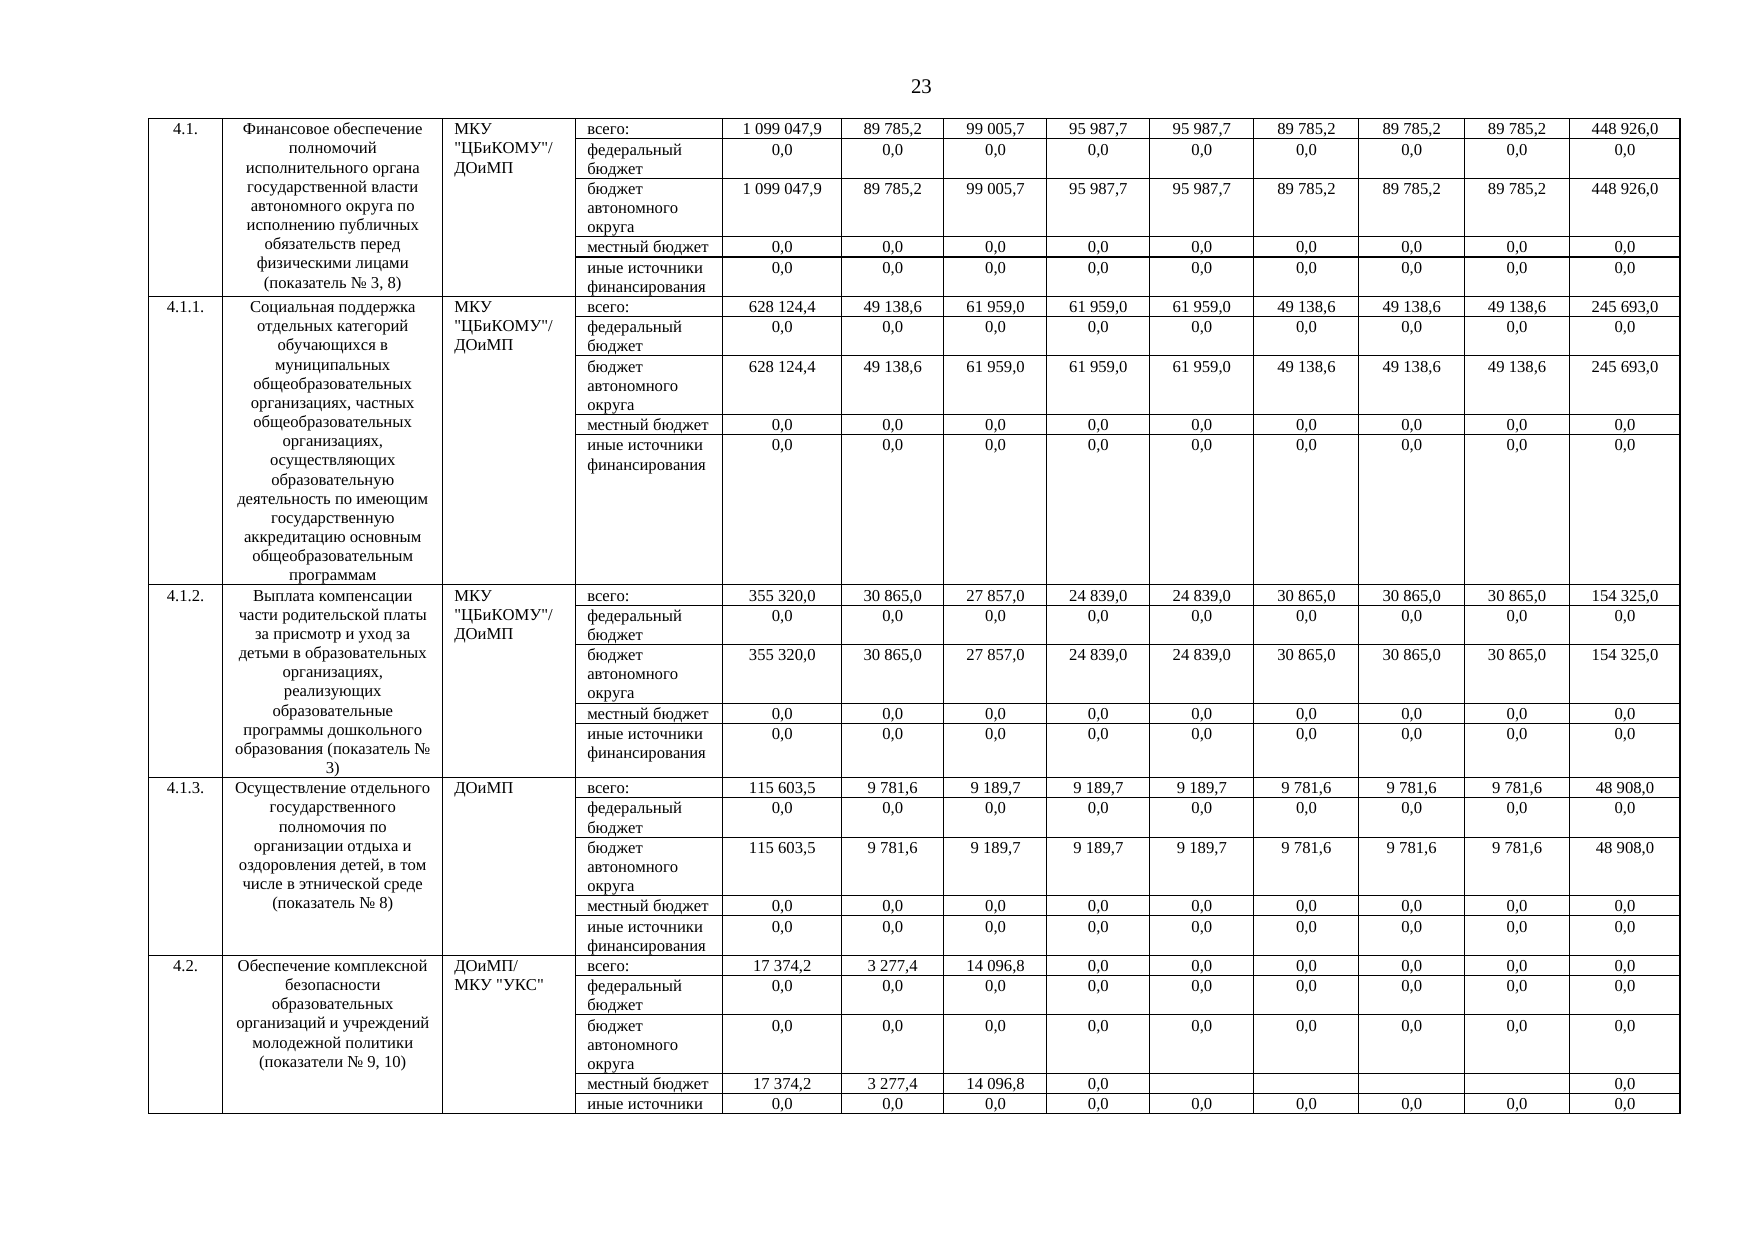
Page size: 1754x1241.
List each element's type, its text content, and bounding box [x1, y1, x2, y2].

table_cell 0,0 [1254, 704, 1358, 723]
table_cell [1359, 1074, 1464, 1093]
table_cell 0,0 [723, 237, 841, 256]
table_cell 9 189,7 [1047, 838, 1149, 895]
table_cell 49 138,6 [842, 356, 943, 414]
table_cell 61 959,0 [1150, 297, 1253, 316]
table_cell 24 839,0 [1150, 585, 1253, 604]
table_cell 14 096,8 [944, 1074, 1046, 1093]
table_cell 30 865,0 [842, 585, 943, 604]
table_cell 0,0 [1047, 798, 1149, 837]
table_cell 0,0 [1359, 916, 1464, 955]
table_cell всего: [576, 956, 722, 975]
table_cell 0,0 [944, 606, 1046, 644]
table_cell 0,0 [1150, 798, 1253, 837]
table_cell 0,0 [842, 258, 943, 296]
table_cell 0,0 [842, 896, 943, 915]
table_cell 0,0 [1047, 1074, 1149, 1093]
table_cell 245 693,0 [1570, 356, 1679, 414]
table_cell Обеспечение комплексной безопасности образовательных организаций и учреждений молодежной политики (показатели № 9, 10) [223, 956, 442, 1113]
table_cell 0,0 [1254, 896, 1358, 915]
table_cell 0,0 [1570, 1074, 1679, 1093]
table_cell 0,0 [1465, 237, 1569, 256]
table_cell 0,0 [1254, 916, 1358, 955]
table_cell 0,0 [1047, 1094, 1149, 1113]
table_cell федеральный бюджет [576, 798, 722, 837]
table_cell 0,0 [1570, 435, 1679, 584]
table_cell 0,0 [1254, 435, 1358, 584]
table_cell 0,0 [1570, 976, 1679, 1014]
table_cell 0,0 [842, 976, 943, 1014]
table_cell 9 189,7 [944, 838, 1046, 895]
table_cell 0,0 [1465, 258, 1569, 296]
table_cell бюджет автономного округа [576, 356, 722, 414]
table_cell 0,0 [1150, 1094, 1253, 1113]
table_cell всего: [576, 585, 722, 604]
table_cell 30 865,0 [1465, 645, 1569, 702]
table_cell 0,0 [842, 798, 943, 837]
table_cell 0,0 [1465, 606, 1569, 644]
table_cell 0,0 [723, 1094, 841, 1113]
table_cell 0,0 [723, 704, 841, 723]
table_cell 0,0 [1047, 724, 1149, 777]
table_cell 0,0 [1570, 1094, 1679, 1113]
table_cell 0,0 [944, 976, 1046, 1014]
table_cell 0,0 [944, 724, 1046, 777]
table_cell 0,0 [842, 1015, 943, 1073]
table_cell 0,0 [1047, 139, 1149, 178]
table_cell 17 374,2 [723, 956, 841, 975]
table_cell 0,0 [1570, 1015, 1679, 1073]
table_cell [1150, 1074, 1253, 1093]
table_cell 0,0 [1254, 798, 1358, 837]
table_cell 30 865,0 [1254, 585, 1358, 604]
table_cell 0,0 [1047, 435, 1149, 584]
table_cell иные источники финансирования [576, 724, 722, 777]
table_cell 27 857,0 [944, 585, 1046, 604]
table_cell 61 959,0 [944, 297, 1046, 316]
table_cell 9 781,6 [1254, 778, 1358, 797]
table_cell 49 138,6 [1254, 356, 1358, 414]
table_cell 0,0 [1047, 896, 1149, 915]
table_cell 0,0 [1047, 317, 1149, 355]
table_cell 49 138,6 [1359, 356, 1464, 414]
table_cell 0,0 [842, 435, 943, 584]
table_cell 95 987,7 [1047, 119, 1149, 138]
table_cell 9 781,6 [1465, 838, 1569, 895]
table_cell 0,0 [1359, 704, 1464, 723]
table_cell 0,0 [944, 415, 1046, 434]
table_cell 0,0 [1150, 1015, 1253, 1073]
table_cell 154 325,0 [1570, 645, 1679, 702]
table_cell 0,0 [1359, 896, 1464, 915]
table_cell 89 785,2 [1465, 119, 1569, 138]
table_cell 0,0 [842, 237, 943, 256]
table_cell 0,0 [1570, 956, 1679, 975]
table_cell иные источники финансирования [576, 916, 722, 955]
table_cell 0,0 [1465, 1094, 1569, 1113]
table_cell всего: [576, 778, 722, 797]
table_cell 89 785,2 [1359, 179, 1464, 236]
table_cell 1 099 047,9 [723, 119, 841, 138]
table_cell 9 781,6 [842, 778, 943, 797]
table_cell 0,0 [1254, 724, 1358, 777]
table_cell 24 839,0 [1150, 645, 1253, 702]
table_cell 0,0 [1570, 415, 1679, 434]
table_cell 95 987,7 [1150, 119, 1253, 138]
table_cell 0,0 [1570, 896, 1679, 915]
table_cell 245 693,0 [1570, 297, 1679, 316]
table_cell 24 839,0 [1047, 585, 1149, 604]
table_cell местный бюджет [576, 415, 722, 434]
table_cell местный бюджет [576, 1074, 722, 1093]
table_cell 0,0 [842, 1094, 943, 1113]
table_cell 355 320,0 [723, 645, 841, 702]
table_cell 0,0 [1570, 258, 1679, 296]
table_cell 0,0 [944, 317, 1046, 355]
table_cell МКУ "ЦБиКОМУ"/ ДОиМП [443, 119, 575, 296]
table_cell 0,0 [1359, 956, 1464, 975]
table_cell 0,0 [1150, 317, 1253, 355]
table_cell 0,0 [723, 724, 841, 777]
table_cell 0,0 [1150, 916, 1253, 955]
table_cell 49 138,6 [842, 297, 943, 316]
table_cell 9 189,7 [1150, 838, 1253, 895]
table_cell 0,0 [1465, 704, 1569, 723]
table_cell федеральный бюджет [576, 317, 722, 355]
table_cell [576, 1094, 722, 1113]
table_cell 0,0 [944, 435, 1046, 584]
table_cell 0,0 [1150, 724, 1253, 777]
table_cell 0,0 [842, 704, 943, 723]
table_cell 0,0 [944, 704, 1046, 723]
table_cell 89 785,2 [842, 119, 943, 138]
table_cell 0,0 [1359, 1015, 1464, 1073]
table_cell 0,0 [842, 139, 943, 178]
table_cell 0,0 [1047, 956, 1149, 975]
table_cell 30 865,0 [1359, 645, 1464, 702]
table_cell 0,0 [1150, 139, 1253, 178]
table_cell 0,0 [723, 258, 841, 296]
table_cell 0,0 [1359, 317, 1464, 355]
table_cell 89 785,2 [842, 179, 943, 236]
table_cell 4.1. [149, 119, 222, 296]
table_cell 115 603,5 [723, 778, 841, 797]
table_cell 9 781,6 [1359, 778, 1464, 797]
table_cell 14 096,8 [944, 956, 1046, 975]
table_cell 0,0 [1047, 1015, 1149, 1073]
table_cell ДОиМП/ МКУ "УКС" [443, 956, 575, 1113]
table_cell 0,0 [1254, 606, 1358, 644]
table_cell 49 138,6 [1254, 297, 1358, 316]
table_cell 0,0 [1254, 1015, 1358, 1073]
table_cell 27 857,0 [944, 645, 1046, 702]
table_cell 99 005,7 [944, 119, 1046, 138]
table_cell 0,0 [1047, 704, 1149, 723]
table_cell 0,0 [1150, 435, 1253, 584]
table_cell 89 785,2 [1359, 119, 1464, 138]
table_cell 0,0 [1465, 415, 1569, 434]
table_cell 0,0 [1359, 139, 1464, 178]
table_cell Осуществление отдельного государственного полномочия по организации отдыха и оздоровления детей, в том числе в этнической среде (показатель № 8) [223, 778, 442, 955]
table_cell 9 781,6 [1254, 838, 1358, 895]
table_cell 0,0 [1254, 237, 1358, 256]
table_cell 0,0 [944, 139, 1046, 178]
table_cell 0,0 [1047, 258, 1149, 296]
table_cell 4.1.3. [149, 778, 222, 955]
table_cell 0,0 [842, 606, 943, 644]
table_cell 628 124,4 [723, 356, 841, 414]
table_cell 4.1.2. [149, 585, 222, 777]
table_cell 89 785,2 [1254, 119, 1358, 138]
table_cell 99 005,7 [944, 179, 1046, 236]
table_cell 3 277,4 [842, 1074, 943, 1093]
table_cell 30 865,0 [1465, 585, 1569, 604]
table_cell 1 099 047,9 [723, 179, 841, 236]
table_cell 30 865,0 [1254, 645, 1358, 702]
table_cell 30 865,0 [842, 645, 943, 702]
table_cell 0,0 [723, 1015, 841, 1073]
table_cell 0,0 [1465, 896, 1569, 915]
table_cell 0,0 [842, 916, 943, 955]
table_cell 0,0 [1254, 415, 1358, 434]
table_cell 0,0 [944, 237, 1046, 256]
table_cell 0,0 [1254, 1094, 1358, 1113]
table_cell 9 781,6 [1465, 778, 1569, 797]
table_cell [1254, 1074, 1358, 1093]
table_cell 0,0 [842, 415, 943, 434]
table_cell 0,0 [1359, 415, 1464, 434]
table_cell 0,0 [1570, 916, 1679, 955]
table_cell 0,0 [1465, 435, 1569, 584]
table_cell 0,0 [723, 606, 841, 644]
table_cell 0,0 [1465, 916, 1569, 955]
table_cell 0,0 [1465, 724, 1569, 777]
table_cell бюджет автономного округа [576, 179, 722, 236]
table_cell 115 603,5 [723, 838, 841, 895]
table_cell 0,0 [1047, 976, 1149, 1014]
table_cell 9 189,7 [1047, 778, 1149, 797]
table_cell 0,0 [1465, 956, 1569, 975]
table_cell 0,0 [1150, 704, 1253, 723]
table_cell иные источники финансирования [576, 258, 722, 296]
table_cell 0,0 [1150, 415, 1253, 434]
table_cell 0,0 [944, 1094, 1046, 1113]
table_cell 0,0 [1359, 798, 1464, 837]
table_cell 0,0 [1047, 916, 1149, 955]
table_cell 0,0 [842, 317, 943, 355]
table_cell Финансовое обеспечение полномочий исполнительного органа государственной власти автономного округа по исполнению публичных обязательств перед физическими лицами (показатель № 3, 8) [223, 119, 442, 296]
table_cell бюджет автономного округа [576, 838, 722, 895]
table_cell 3 277,4 [842, 956, 943, 975]
table_cell 0,0 [723, 916, 841, 955]
table_cell 0,0 [1570, 606, 1679, 644]
table_cell 355 320,0 [723, 585, 841, 604]
table_cell 0,0 [1254, 139, 1358, 178]
table_cell 24 839,0 [1047, 645, 1149, 702]
table_cell 0,0 [1047, 606, 1149, 644]
table_cell всего: [576, 297, 722, 316]
table_cell 0,0 [1150, 956, 1253, 975]
table_cell 0,0 [1150, 606, 1253, 644]
table_cell 0,0 [1359, 976, 1464, 1014]
table_cell 0,0 [723, 435, 841, 584]
table_cell 0,0 [1150, 896, 1253, 915]
table_cell 0,0 [1570, 317, 1679, 355]
table_cell 0,0 [944, 258, 1046, 296]
table_cell 0,0 [1359, 724, 1464, 777]
table_cell ДОиМП [443, 778, 575, 955]
table_cell 4.1.1. [149, 297, 222, 584]
table_cell 30 865,0 [1359, 585, 1464, 604]
table_cell 0,0 [1465, 317, 1569, 355]
table_cell 0,0 [1254, 317, 1358, 355]
table_cell 0,0 [723, 317, 841, 355]
table_cell 0,0 [1047, 237, 1149, 256]
table_cell 0,0 [1150, 258, 1253, 296]
table_cell 0,0 [944, 798, 1046, 837]
table_cell 0,0 [1254, 258, 1358, 296]
table_cell 0,0 [1465, 1015, 1569, 1073]
table_cell 9 189,7 [1150, 778, 1253, 797]
table_cell 0,0 [723, 896, 841, 915]
table_cell 0,0 [1570, 237, 1679, 256]
table_cell 0,0 [1570, 139, 1679, 178]
table_cell 0,0 [1465, 798, 1569, 837]
table_cell 61 959,0 [1150, 356, 1253, 414]
table_cell Социальная поддержка отдельных категорий обучающихся в муниципальных общеобразовательных организациях, частных общеобразовательных организациях, осуществляющих образовательную деятельность по имеющим государственную аккредитацию основным общеобразовательным программам [223, 297, 442, 584]
table_cell 48 908,0 [1570, 838, 1679, 895]
table_cell 0,0 [1254, 956, 1358, 975]
table_cell 0,0 [1465, 976, 1569, 1014]
table_cell 0,0 [723, 976, 841, 1014]
table_cell 0,0 [842, 724, 943, 777]
table_cell 0,0 [1359, 258, 1464, 296]
table_cell 49 138,6 [1465, 297, 1569, 316]
table_cell 448 926,0 [1570, 179, 1679, 236]
table_cell бюджет автономного округа [576, 1015, 722, 1073]
table_cell местный бюджет [576, 237, 722, 256]
table_cell 0,0 [1254, 976, 1358, 1014]
table_cell 0,0 [1359, 435, 1464, 584]
table_cell 0,0 [723, 415, 841, 434]
table_cell 0,0 [1570, 704, 1679, 723]
table_cell федеральный бюджет [576, 606, 722, 644]
table_cell 0,0 [1570, 724, 1679, 777]
table_cell 89 785,2 [1465, 179, 1569, 236]
table_cell всего: [576, 119, 722, 138]
table_cell 61 959,0 [944, 356, 1046, 414]
table_cell 0,0 [944, 1015, 1046, 1073]
table_cell местный бюджет [576, 896, 722, 915]
table_cell 0,0 [723, 139, 841, 178]
table_cell 89 785,2 [1254, 179, 1358, 236]
table_cell иные источники финансирования [576, 435, 722, 584]
table_cell 95 987,7 [1047, 179, 1149, 236]
table_cell 448 926,0 [1570, 119, 1679, 138]
table_cell 0,0 [1359, 237, 1464, 256]
table_cell 0,0 [1570, 798, 1679, 837]
table_cell 9 781,6 [842, 838, 943, 895]
table_cell [1465, 1074, 1569, 1093]
table_cell 9 781,6 [1359, 838, 1464, 895]
table_cell МКУ "ЦБиКОМУ"/ ДОиМП [443, 297, 575, 584]
table_cell 49 138,6 [1465, 356, 1569, 414]
table_cell 0,0 [944, 916, 1046, 955]
table_cell МКУ "ЦБиКОМУ"/ ДОиМП [443, 585, 575, 777]
table_cell 48 908,0 [1570, 778, 1679, 797]
table_cell 0,0 [1359, 1094, 1464, 1113]
table_cell 0,0 [944, 896, 1046, 915]
table_cell 61 959,0 [1047, 297, 1149, 316]
table_cell 154 325,0 [1570, 585, 1679, 604]
table_cell 0,0 [1359, 606, 1464, 644]
table_cell 49 138,6 [1359, 297, 1464, 316]
table_cell 95 987,7 [1150, 179, 1253, 236]
table_cell 0,0 [723, 798, 841, 837]
table_cell 628 124,4 [723, 297, 841, 316]
table_cell 0,0 [1150, 976, 1253, 1014]
table_cell Выплата компенсации части родительской платы за присмотр и уход за детьми в образовательных организациях, реализующих образовательные программы дошкольного образования (показатель № 3) [223, 585, 442, 777]
table_cell федеральный бюджет [576, 976, 722, 1014]
table_cell 0,0 [1047, 415, 1149, 434]
table_cell 0,0 [1465, 139, 1569, 178]
table_cell местный бюджет [576, 704, 722, 723]
table_cell 4.2. [149, 956, 222, 1113]
table_cell бюджет автономного округа [576, 645, 722, 702]
table_cell 61 959,0 [1047, 356, 1149, 414]
table_cell 17 374,2 [723, 1074, 841, 1093]
table_cell 0,0 [1150, 237, 1253, 256]
table_cell 9 189,7 [944, 778, 1046, 797]
table_cell федеральный бюджет [576, 139, 722, 178]
